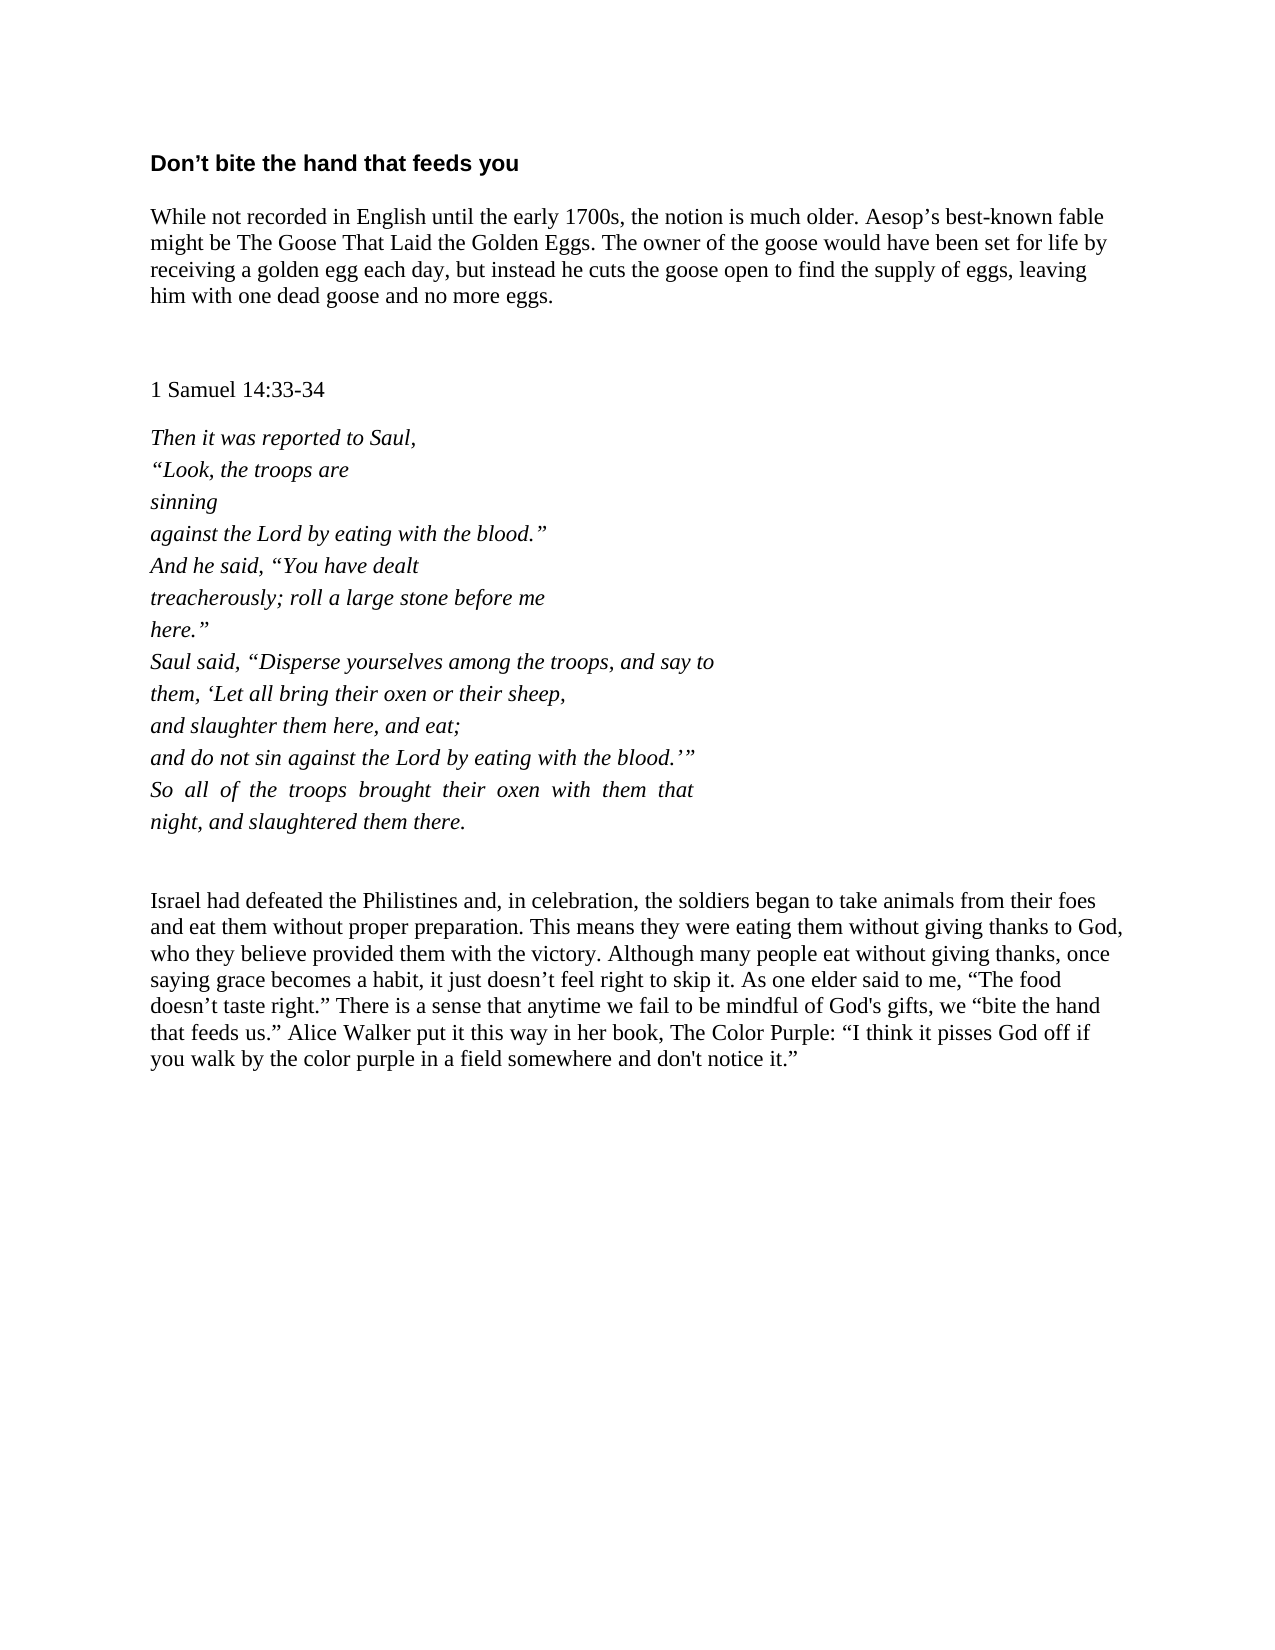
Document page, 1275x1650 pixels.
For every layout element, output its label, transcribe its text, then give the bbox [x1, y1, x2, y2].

text and do not sin against the Lord by eating with the blood.’” So all of the troops brought their oxen with them that night, and slaughtered them there. [150, 744, 697, 834]
text 1 Samuel 14:33-34 [150, 376, 1137, 403]
text Israel had defeated the Philistines and, in celebration, the soldiers began to take animals from their foes and eat them without proper preparation. This means they were eating them without giving thanks to God, who they believe provided them with the victory. Although many people eat without giving thanks, once saying grace becomes a habit, it just doesn’t feel right to skip it. As one elder said to me, “The food doesn’t taste right.” There is a sense that anytime we fail to be mindful of God's gifts, we “bite the hand that feeds us.” Alice Walker put it this way in her book, The Color Purple: “I think it pisses God off if you walk by the color purple in a field somewhere and don't notice it.” [150, 887, 1124, 1071]
text Saul said, “Disperse yourselves among the troops, and say to them, ‘Let all bring their oxen or their sheep, [150, 648, 773, 707]
text and slaughter them here, and eat; [150, 713, 1137, 739]
text While not recorded in English until the early 1700s, the notion is much older. Aesop’s best-known fable might be The Goose That Laid the Golden Eggs. The owner of the goose would have been set for life by receiving a golden egg each day, but instead he cuts the goose open to find the supply of eggs, leaving him with one dead goose and no more eggs. [150, 203, 1110, 308]
subtitle Don’t bite the hand that feeds you [150, 150, 1137, 176]
text against the Lord by eating with the blood.” And he said, “You have dealt treacherously; roll a large stone before me here.” [150, 520, 560, 643]
text Then it was reported to Saul, “Look, the troops are sinning [150, 424, 423, 514]
